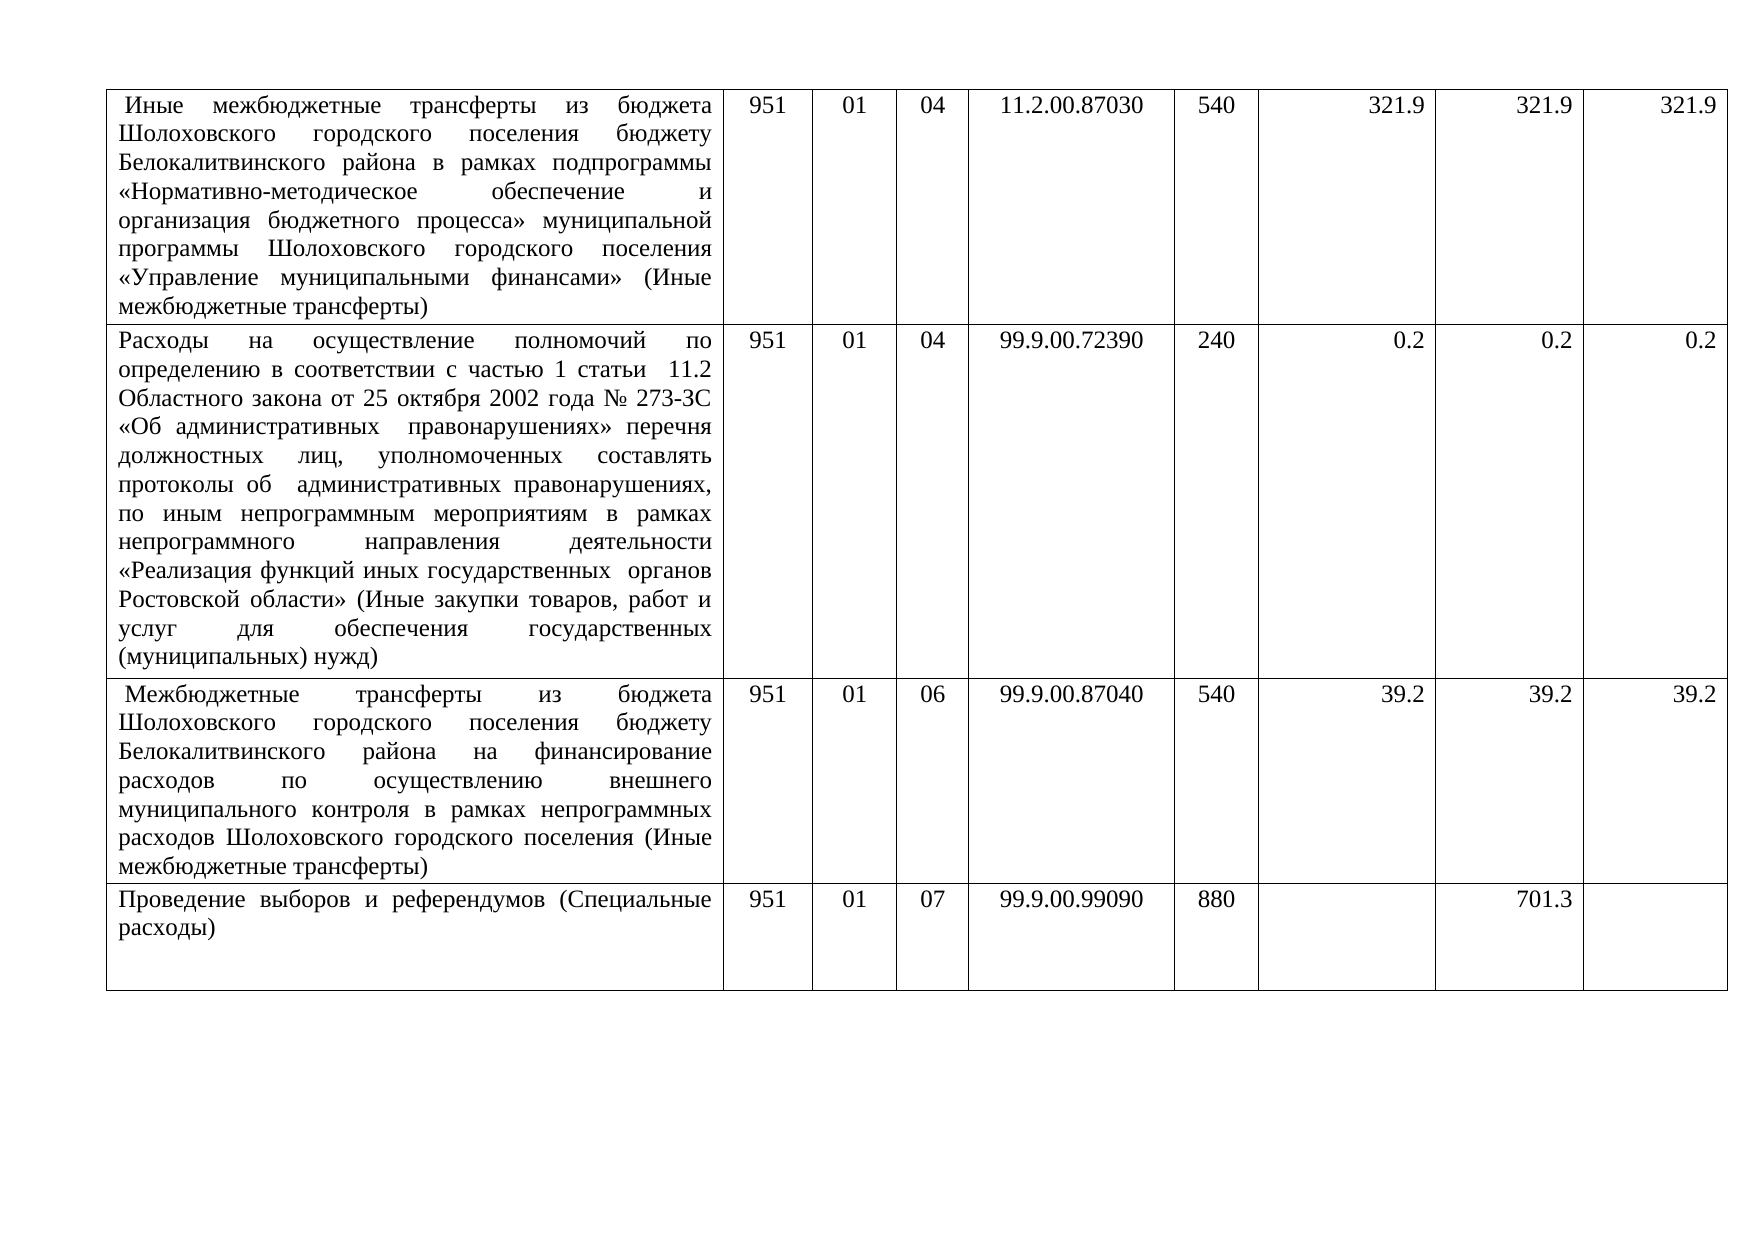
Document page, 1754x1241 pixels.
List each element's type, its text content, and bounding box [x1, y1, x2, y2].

table_cell Межбюджетные трансферты из бюджета Шолоховского городского поселения бюджету Белокалитвинского района на финансирование расходов по осуществлению внешнего муниципального контроля в рамках непрограммных расходов Шолоховского городского поселения (Иные межбюджетные трансферты) [107, 679, 723, 883]
table_cell [1584, 884, 1727, 990]
table_cell 880 [1175, 884, 1258, 990]
table_cell 701.3 [1436, 884, 1583, 990]
table_cell 0.2 [1436, 325, 1583, 678]
table_cell 0.2 [1259, 325, 1435, 678]
table_cell 951 [724, 325, 812, 678]
table_cell 01 [813, 884, 896, 990]
table_cell 06 [897, 679, 968, 883]
table_cell 04 [897, 90, 968, 324]
table_cell Иные межбюджетные трансферты из бюджета Шолоховского городского поселения бюджету Белокалитвинского района в рамках подпрограммы «Нормативно-методическое обеспечение и организация бюджетного процесса» муниципальной программы Шолоховского городского поселения «Управление муниципальными финансами» (Иные межбюджетные трансферты) [107, 90, 723, 324]
table_cell 0.2 [1584, 325, 1727, 678]
table_cell 951 [724, 90, 812, 324]
table_cell 04 [897, 325, 968, 678]
table_cell Проведение выборов и референдумов (Специальные расходы) [107, 884, 723, 990]
table_cell 99.9.00.72390 [969, 325, 1174, 678]
table_cell 99.9.00.99090 [969, 884, 1174, 990]
table_cell 951 [724, 884, 812, 990]
table_cell 11.2.00.87030 [969, 90, 1174, 324]
table_cell 240 [1175, 325, 1258, 678]
table_cell 01 [813, 679, 896, 883]
table_cell Расходы на осуществление полномочий по определению в соответствии с частью 1 статьи 11.2 Областного закона от 25 октября 2002 года № 273-ЗС «Об административных правонарушениях» перечня должностных лиц, уполномоченных составлять протоколы об административных правонарушениях, по иным непрограммным мероприятиям в рамках непрограммного направления деятельности «Реализация функций иных государственных органов Ростовской области» (Иные закупки товаров, работ и услуг для обеспечения государственных (муниципальных) нужд) [107, 325, 723, 678]
table_cell 321.9 [1259, 90, 1435, 324]
table_cell 321.9 [1584, 90, 1727, 324]
table_cell 540 [1175, 679, 1258, 883]
table_cell 540 [1175, 90, 1258, 324]
table_cell [1259, 884, 1435, 990]
table_cell 07 [897, 884, 968, 990]
table_cell 321.9 [1436, 90, 1583, 324]
table_cell 99.9.00.87040 [969, 679, 1174, 883]
table_cell 39.2 [1436, 679, 1583, 883]
table_cell 01 [813, 325, 896, 678]
table_cell 39.2 [1259, 679, 1435, 883]
table_cell 39.2 [1584, 679, 1727, 883]
table_cell 01 [813, 90, 896, 324]
table_cell 951 [724, 679, 812, 883]
